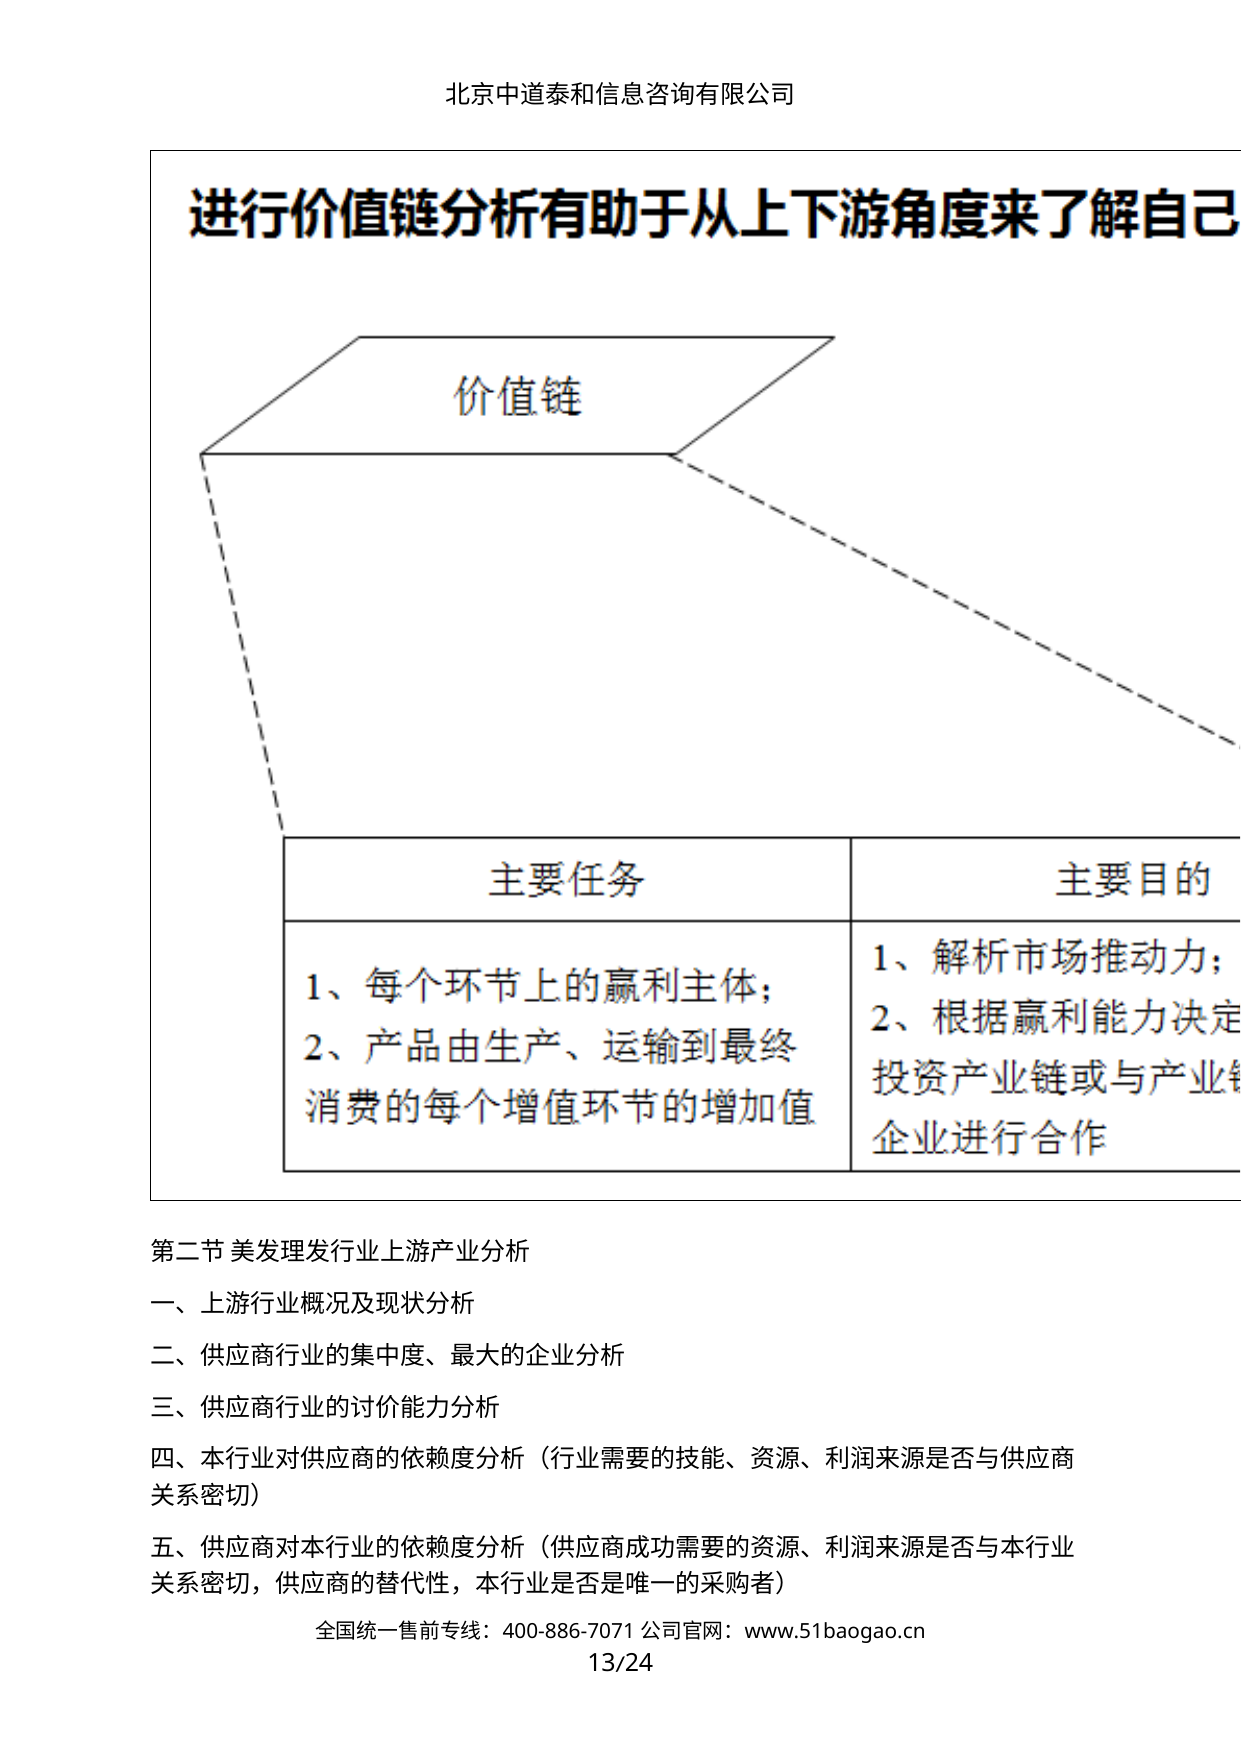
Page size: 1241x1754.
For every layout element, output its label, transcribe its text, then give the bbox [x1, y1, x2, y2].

text 三、供应商行业的讨价能力分析 [150, 1387, 1090, 1423]
text 四、本行业对供应商的依赖度分析（行业需要的技能、资源、利润来源是否与供应商关系密切） [150, 1439, 1090, 1511]
text 五、供应商对本行业的依赖度分析（供应商成功需要的资源、利润来源是否与本行业关系密切，供应商的替代性，本行业是否是唯一的采购者） [150, 1527, 1090, 1599]
picture [151, 151, 1241, 1200]
text 第二节 美发理发行业上游产业分析 [150, 1231, 1090, 1268]
text 二、供应商行业的集中度、最大的企业分析 [150, 1335, 1090, 1371]
text 一、上游行业概况及现状分析 [150, 1283, 1090, 1319]
